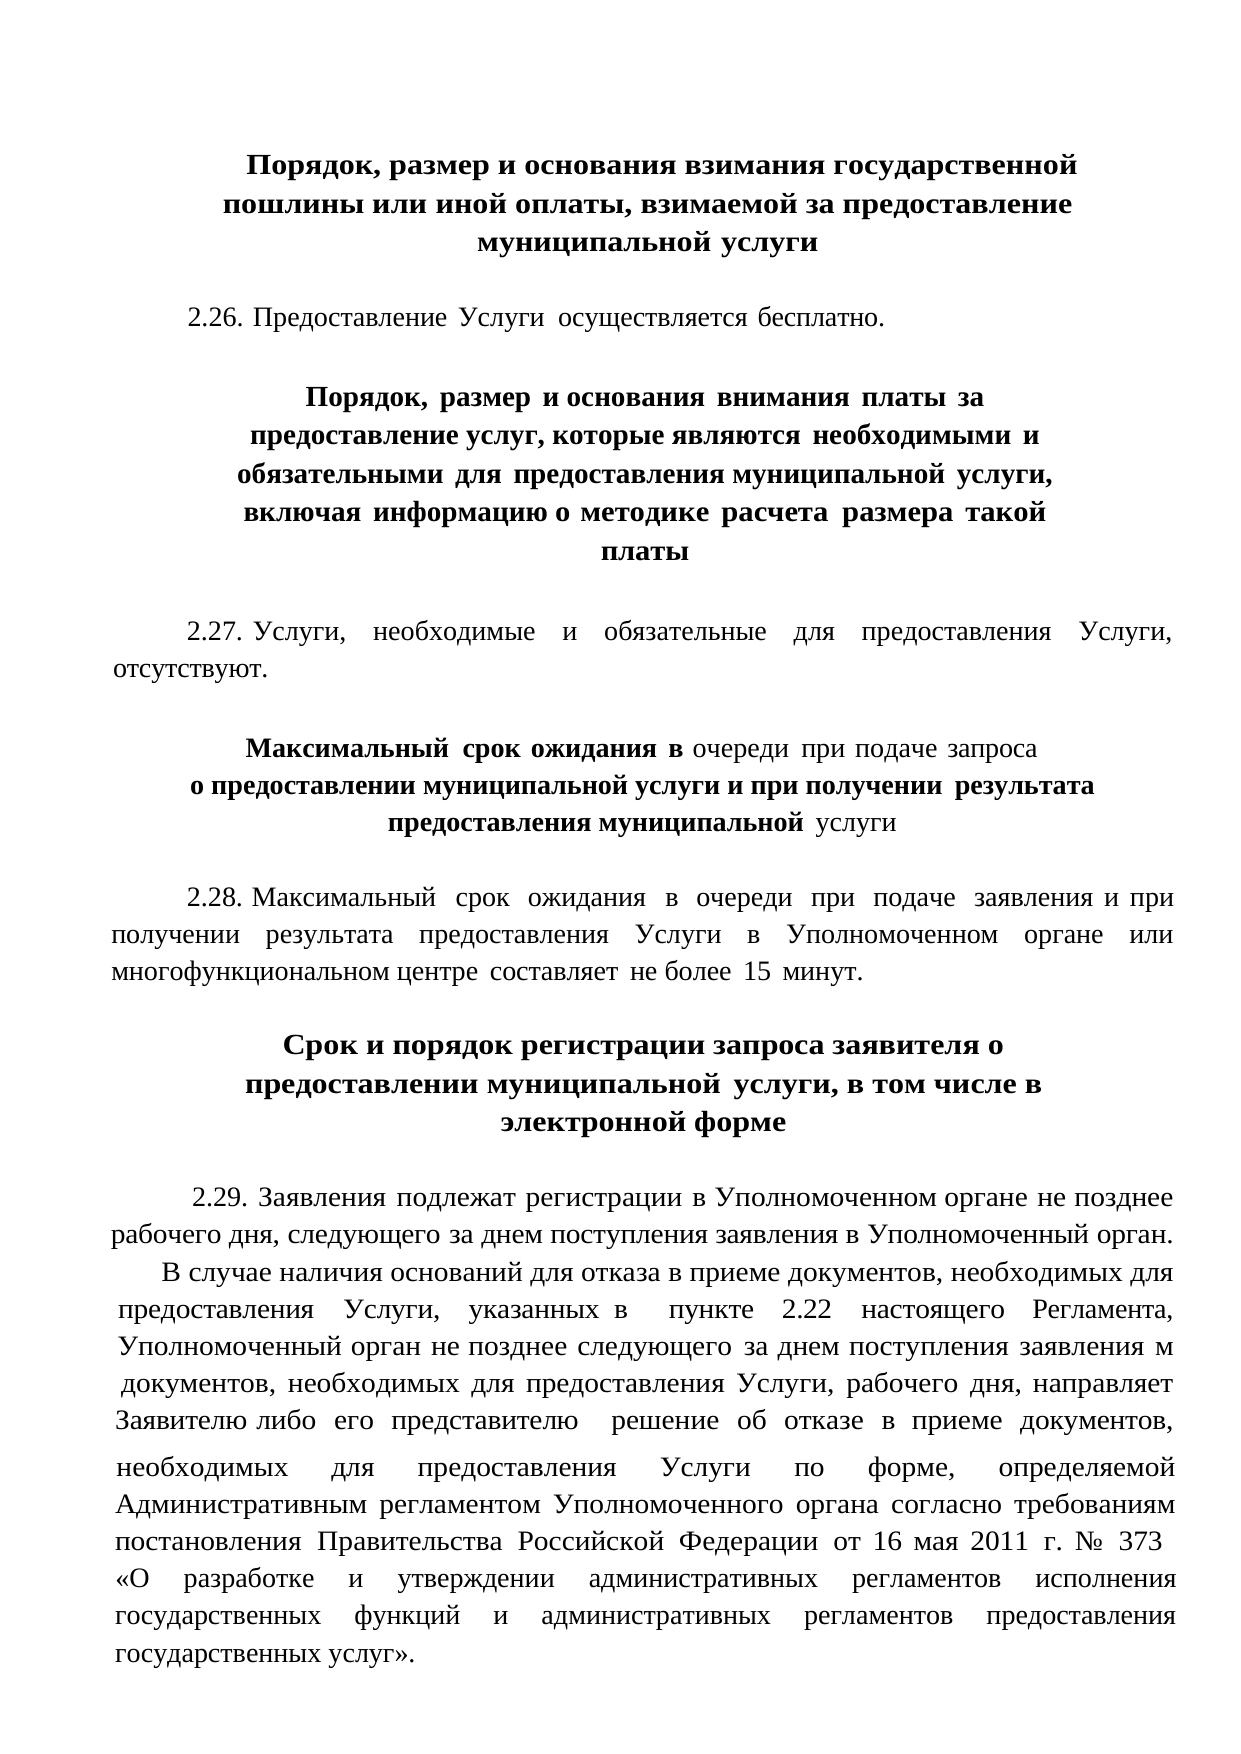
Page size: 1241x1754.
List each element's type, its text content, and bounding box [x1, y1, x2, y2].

text Срок и порядок регистрации запроса заявителя о предоставлении муниципальной услуги, в том числе в электронной форме [165, 1027, 1122, 1138]
text Максимальный срок ожидания в очереди при подаче запроса [161, 731, 1122, 763]
text «О разработке и утверждении административных регламентов исполнения государственных функций и административных регламентов предоставления государственных услуг». [115, 1561, 1177, 1668]
list Услуги, необходимые и обязательные для предоставления Услуги, отсутствуют. [113, 614, 1174, 684]
subtitle Порядок, размер и основания внимания платы за предоставление услуг, которые являются необходимыми и обязательными для предоставления муниципальной услуги, включая информацию о методике расчета размера такой платы [201, 379, 1089, 567]
list Предоставление Услуги осуществляется бесплатно. [187, 300, 1190, 333]
list Максимальный срок ожидания в очереди при подаче заявления и при получении результата предоставления Услуги в Уполномоченном органе или многофункциональном центре составляет не более 15 минут. [111, 880, 1174, 987]
list Заявления подлежат регистрации в Уполномоченном органе не позднее рабочего дня, следующего за днем поступления заявления в Уполномоченный орган. В случае наличия оснований для отказа в приеме документов, необходимых для предоставления Услуги, указанных в пункте 2.22 настоящего Регламента, Уполномоченный орган не позднее следующего за днем поступления заявления м документов, необходимых для предоставления Услуги, рабочего дня, направляет Заявителю либо его представителю решение об отказе в приеме документов, [110, 1180, 1173, 1436]
subtitle о предоставлении муниципальной услуги и при получении результата предоставления муниципальной услуги [163, 768, 1122, 838]
text необходимых для предоставления Услуги по форме, определяемой Административным регламентом Уполномоченного органа согласно требованиям постановления Правительства Российской Федерации от 16 мая 2011 г. № 373 [115, 1450, 1177, 1556]
text Порядок, размер и основания взимания государственной пошлины или иной оплаты, взимаемой за предоставление муниципальной услуги [170, 147, 1125, 258]
